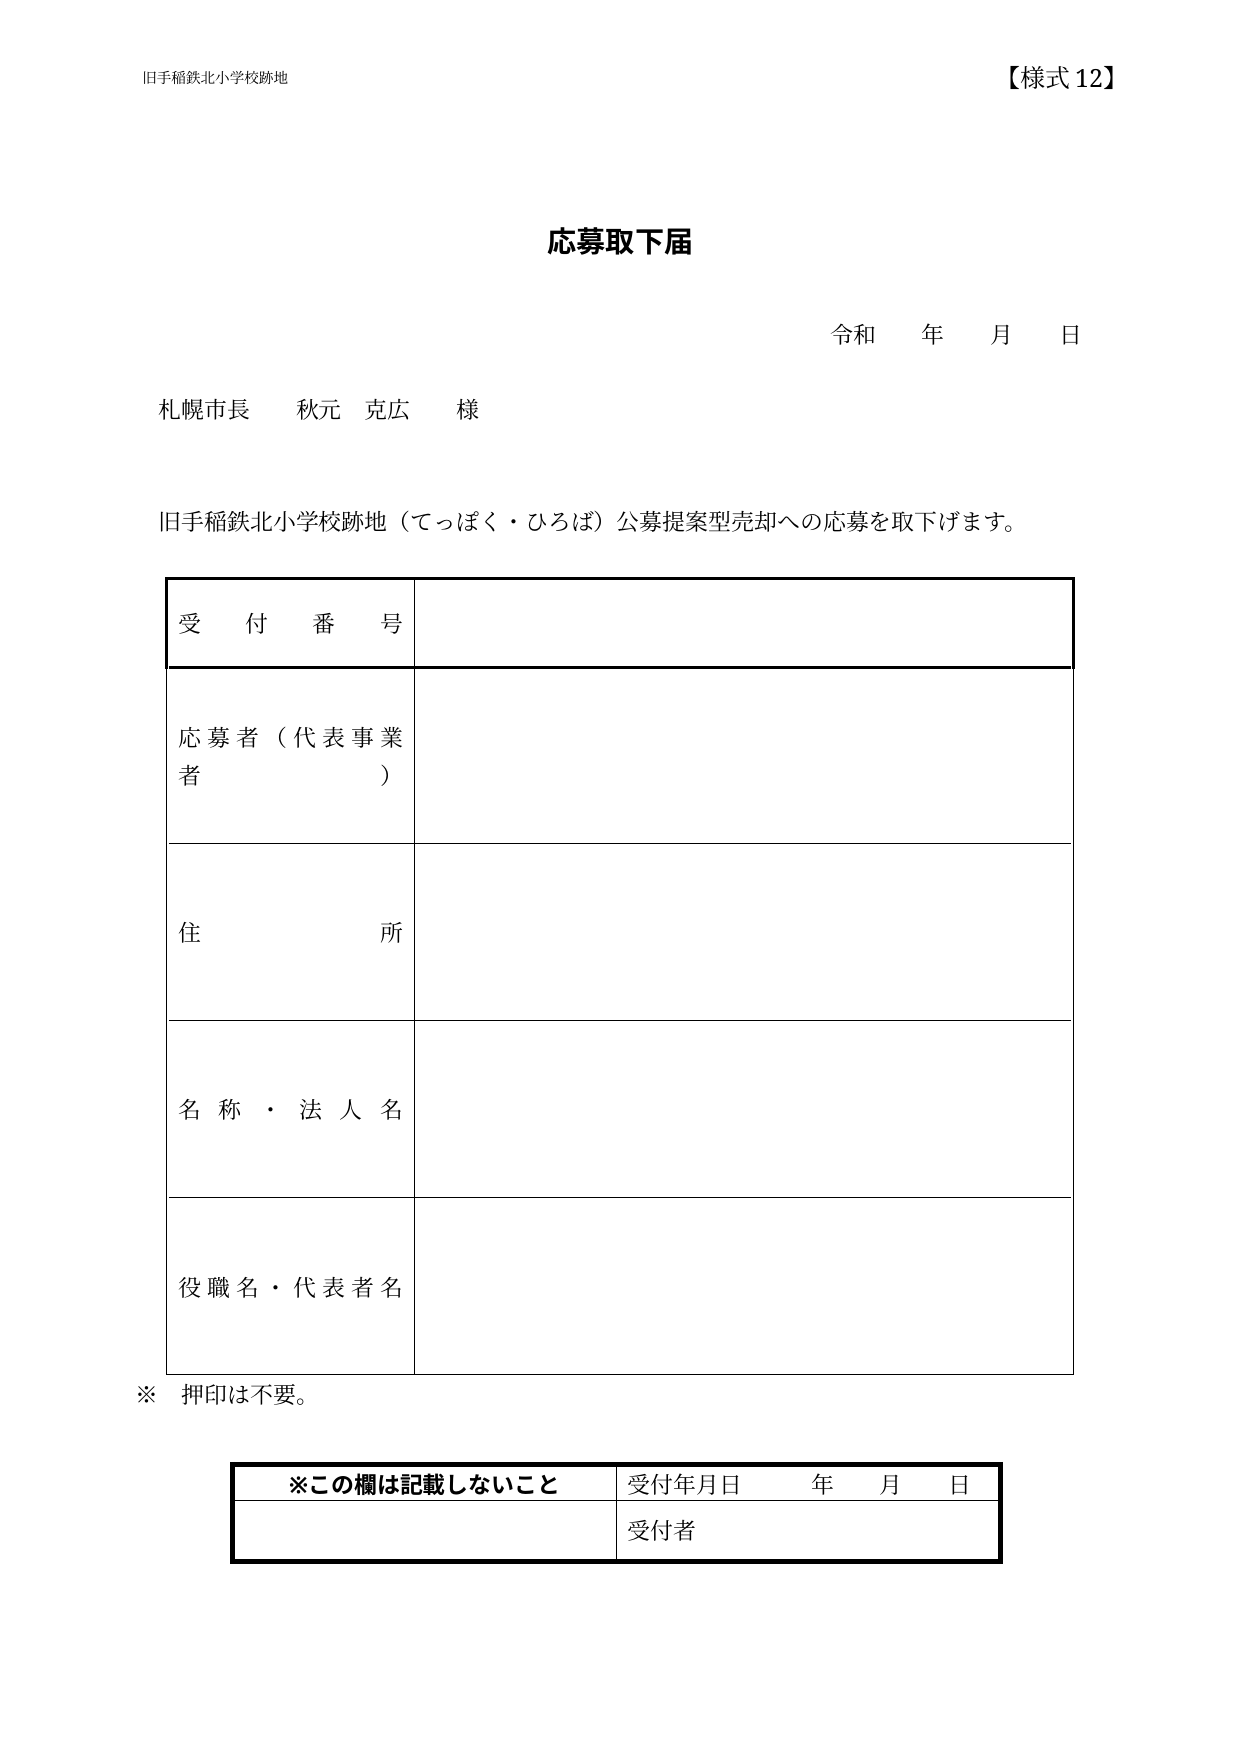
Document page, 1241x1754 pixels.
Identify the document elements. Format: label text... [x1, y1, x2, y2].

table_cell [415, 1197, 1073, 1374]
text ※ 押印は不要。 [112, 1375, 1128, 1413]
text 令和 年 月 日 [112, 314, 1082, 352]
table_cell 名称・法人名 [167, 1020, 414, 1197]
table_cell [415, 843, 1073, 1020]
table_cell [415, 666, 1073, 843]
table_header 受付番号 [168, 580, 414, 666]
table_cell 役職名・代表者名 [167, 1197, 414, 1374]
text 札幌市長 秋元 克広 様 [158, 389, 1128, 427]
text 応募取下届 [112, 202, 1128, 277]
table_header [415, 580, 1072, 666]
text 旧手稲鉄北小学校跡地（てっぽく・ひろば）公募提案型売却への応募を取下げます。 [112, 502, 1128, 539]
table_cell 応募者（代表事業者） [167, 666, 414, 843]
table_cell 住所 [167, 843, 414, 1020]
table_cell [415, 1020, 1073, 1197]
